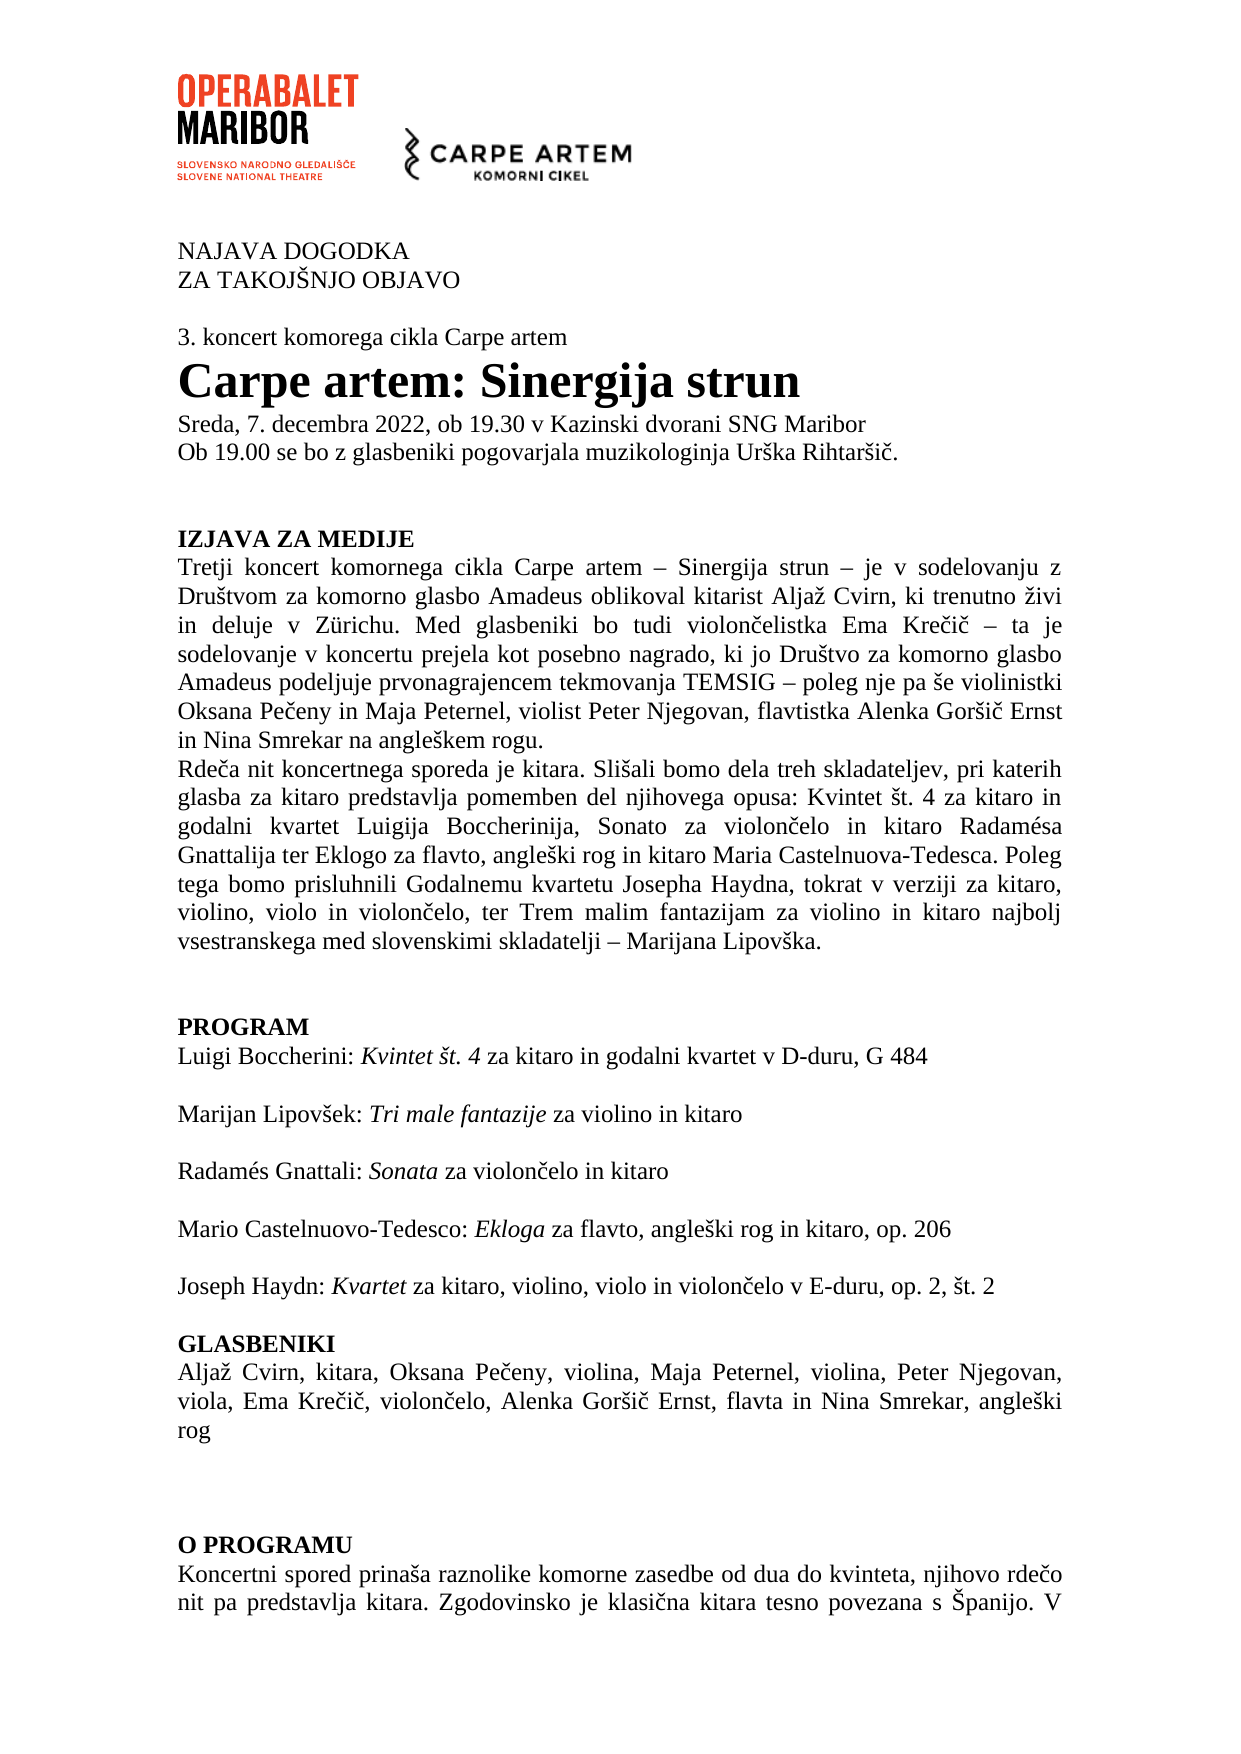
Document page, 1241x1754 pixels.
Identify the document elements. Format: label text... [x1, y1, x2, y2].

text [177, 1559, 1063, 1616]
picture [404, 128, 632, 181]
text Joseph Haydn: Kvartet za kitaro, violino, violo in violončelo v E-duru, op. 2, št. 2 [177, 1271, 1063, 1300]
text Radamés Gnattali: Sonata za violončelo in kitaro [177, 1156, 1063, 1185]
text Sreda, 7. decembra 2022, ob 19.30 v Kazinski dvorani SNG Maribor [177, 409, 1063, 437]
text Ob 19.00 se bo z glasbeniki pogovarjala muzikologinja Urška Rihtaršič. [177, 437, 1063, 466]
text 3. koncert komorega cikla Carpe artem [177, 322, 1063, 351]
text NAJAVA DOGODKA [177, 236, 1063, 265]
text Mario Castelnuovo-Tedesco: Ekloga za flavto, angleški rog in kitaro, op. 206 [177, 1214, 1063, 1242]
text ZA TAKOJŠNJO OBJAVO [177, 265, 1063, 294]
text Tretji koncert komornega cikla Carpe artem – Sinergija strun – je v sodelovanju z Društvom za komorno glasbo Amadeus oblikoval kitarist Aljaž Cvirn, ki trenutno živi in deluje v Zürichu. Med glasbeniki bo tudi violončelistka Ema Krečič – ta je sodelovanje v koncertu prejela kot posebno nagrado, ki jo Društvo za komorno glasbo Amadeus podeljuje prvonagrajencem tekmovanja TEMSIG – poleg nje pa še violinistki Oksana Pečeny in Maja Peternel, violist Peter Njegovan, flavtistka Alenka Goršič Ernst in Nina Smrekar na angleškem rogu. [177, 552, 1063, 754]
text Rdeča nit koncertnega sporeda je kitara. Slišali bomo dela treh skladateljev, pri katerih glasba za kitaro predstavlja pomemben del njihovega opusa: Kvintet št. 4 za kitaro in godalni kvartet Luigija Boccherinija, Sonato za violončelo in kitaro Radamésa Gnattalija ter Eklogo za flavto, angleški rog in kitaro Maria Castelnuova-Tedesca. Poleg tega bomo prisluhnili Godalnemu kvartetu Josepha Haydna, tokrat v verziji za kitaro, violino, violo in violončelo, ter Trem malim fantazijam za violino in kitaro najbolj vsestranskega med slovenskimi skladatelji – Marijana Lipovška. [177, 754, 1063, 955]
text Luigi Boccherini: Kvintet št. 4 za kitaro in godalni kvartet v D-duru, G 484 [177, 1041, 1063, 1070]
text O PROGRAMU [177, 1530, 1063, 1559]
text PROGRAM [177, 1012, 1063, 1041]
text GLASBENIKI [177, 1329, 1063, 1357]
text Aljaž Cvirn, kitara, Oksana Pečeny, violina, Maja Peternel, violina, Peter Njegovan, viola, Ema Krečič, violončelo, Alenka Goršič Ernst, flavta in Nina Smrekar, angleški rog [177, 1357, 1063, 1444]
text Marijan Lipovšek: Tri male fantazije za violino in kitaro [177, 1099, 1063, 1127]
text Carpe artem: Sinergija strun [177, 351, 1063, 409]
text IZJAVA ZA MEDIJE [177, 524, 1063, 552]
